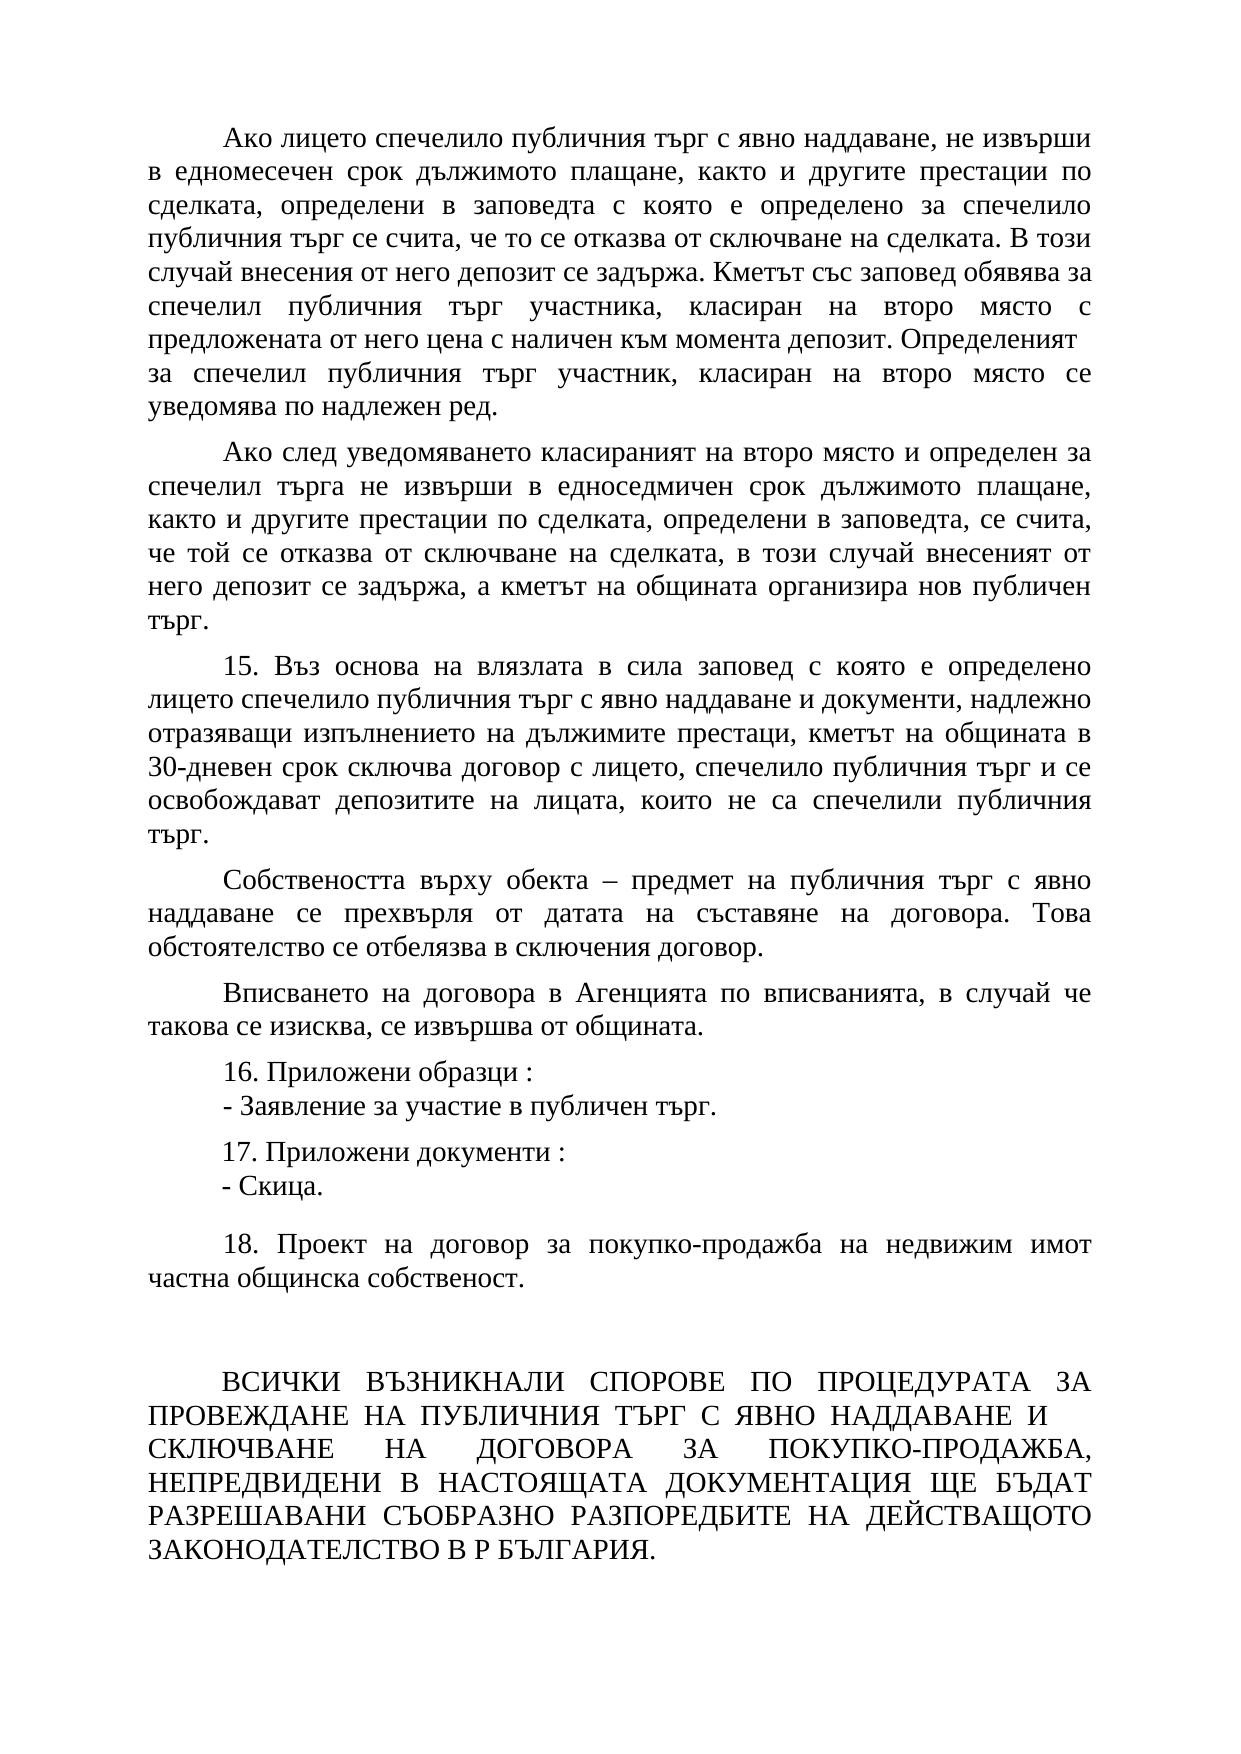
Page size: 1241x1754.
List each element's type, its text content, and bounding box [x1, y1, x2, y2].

text 16. Приложени образци : [148, 1054, 1093, 1088]
text 17. Приложени документи : [148, 1134, 1093, 1168]
text Ако лицето спечелило публичния търг с явно наддаване, не извърши в едномесечен срок дължимото плащане, както и другите престации по сделката, определени в заповедта с която е определено за спечелило публичния търг се счита, че то се отказва от сключване на сделката. В този случай внесения от него депозит се задържа. Кметът със заповед обявява за спечелил публичния търг участника, класиран на второ място с предложената от него цена с наличен към момента депозит. Определеният [148, 120, 1093, 355]
text ВСИЧКИ ВЪЗНИКНАЛИ СПОРОВЕ ПО ПРОЦЕДУРАТА ЗА ПРОВЕЖДАНЕ НА ПУБЛИЧНИЯ ТЪРГ С ЯВНО НАДДАВАНЕ И [148, 1364, 1093, 1431]
text Ако след уведомяването класираният на второ място и определен за спечелил търга не извърши в едноседмичен срок дължимото плащане, както и другите престации по сделката, определени в заповедта, се счита, че той се отказва от сключване на сделката, в този случай внесеният от него депозит се задържа, а кметът на общината организира нов публичен търг. [148, 434, 1093, 636]
text 18. Проект на договор за покупко-продажба на недвижим имот частна общинска собственост. [148, 1226, 1093, 1293]
text Собствеността върху обекта – предмет на публичния търг с явно наддаване се прехвърля от датата на съставяне на договора. Това обстоятелство се отбелязва в сключения договор. [148, 862, 1093, 962]
text СКЛЮЧВАНЕ НА ДОГОВОРА ЗА ПОКУПКО-ПРОДАЖБА, НЕПРЕДВИДЕНИ В НАСТОЯЩАТА ДОКУМЕНТАЦИЯ ЩЕ БЪДАТ РАЗРЕШАВАНИ СЪОБРАЗНО РАЗПОРЕДБИТЕ НА ДЕЙСТВАЩОТО ЗАКОНОДАТЕЛСТВО В Р БЪЛГАРИЯ. [148, 1431, 1093, 1566]
text 15. Въз основа на влязлата в сила заповед с която е определено лицето спечелило публичния търг с явно наддаване и документи, надлежно отразяващи изпълнението на дължимите престаци, кметът на общината в 30-дневен срок сключва договор с лицето, спечелило публичния търг и се освобождават депозитите на лицата, които не са спечелили публичния търг. [148, 648, 1093, 849]
text - Заявление за участие в публичен търг. [148, 1088, 1093, 1122]
text - Скица. [148, 1168, 1093, 1201]
text Вписването на договора в Агенцията по вписванията, в случай че такова се изисква, се извършва от общината. [148, 975, 1093, 1042]
text за спечелил публичния търг участник, класиран на второ място се уведомява по надлежен ред. [148, 355, 1093, 422]
